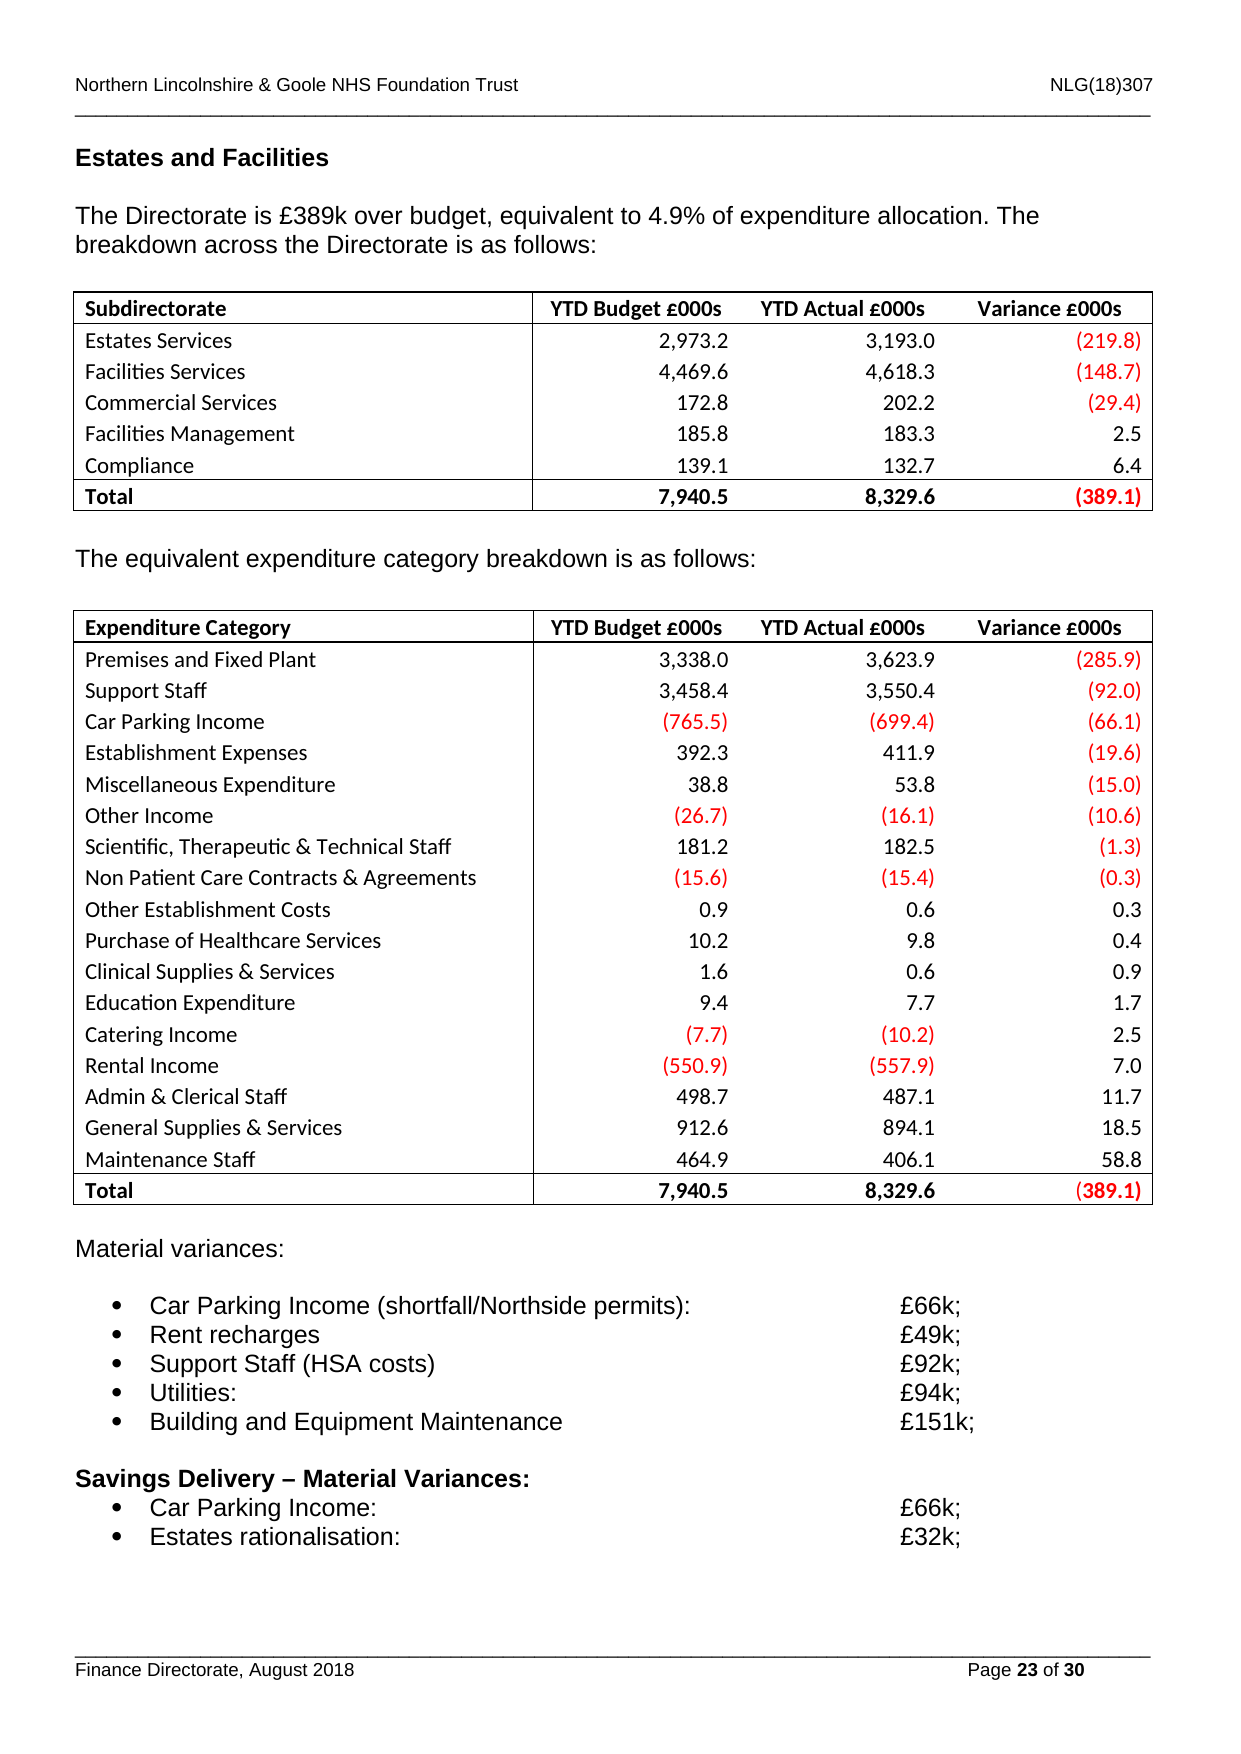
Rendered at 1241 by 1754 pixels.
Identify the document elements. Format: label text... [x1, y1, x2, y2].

table_cell 7,940.5 [533, 480, 739, 510]
table_cell 185.8 [533, 416, 739, 448]
table_cell 139.1 [533, 448, 739, 479]
table_cell (557.9) [739, 1048, 946, 1079]
list Estates rationalisation: £32k; [112, 1522, 1165, 1551]
table_cell Admin & Clerical Staff [74, 1079, 533, 1110]
table_cell 6.4 [946, 448, 1152, 479]
table_cell 0.4 [946, 923, 1152, 954]
table_cell Rental Income [74, 1048, 533, 1079]
table_cell (92.0) [946, 673, 1152, 704]
table_cell (10.2) [739, 1016, 946, 1048]
table_cell 183.3 [739, 416, 946, 448]
table_cell (148.7) [946, 354, 1152, 385]
table_cell 498.7 [534, 1079, 739, 1110]
table_cell Compliance [74, 448, 532, 479]
table_cell Non Patient Care Contracts & Agreements [74, 860, 533, 891]
table_header Subdirectorate [74, 293, 532, 323]
table_cell 0.9 [946, 954, 1152, 985]
table_cell (29.4) [946, 385, 1152, 416]
table_cell 4,618.3 [739, 354, 946, 385]
table_header YTD Budget £000s [533, 293, 739, 323]
table_cell (219.8) [946, 324, 1152, 354]
list Support Staff (HSA costs) £92k; [112, 1349, 1165, 1378]
table_cell Miscellaneous Expenditure [74, 766, 533, 798]
table_cell Facilities Management [74, 416, 532, 448]
table_cell 487.1 [739, 1079, 946, 1110]
table_cell Catering Income [74, 1016, 533, 1048]
table_cell (550.9) [534, 1048, 739, 1079]
table_cell 0.6 [739, 891, 946, 923]
text The Directorate is £389k over budget, equivalent to 4.9% of expenditure allocation. The breakdown across the Directorate is as follows: [75, 201, 1165, 258]
text Savings Delivery – Material Variances: [75, 1464, 1165, 1493]
table_cell (699.4) [739, 704, 946, 735]
table_cell (26.7) [534, 798, 739, 829]
text The equivalent expenditure category breakdown is as follows: [75, 544, 1165, 573]
table_cell 11.7 [946, 1079, 1152, 1110]
table_cell 0.9 [534, 891, 739, 923]
table_cell 894.1 [739, 1110, 946, 1141]
table_cell 3,193.0 [739, 324, 946, 354]
table_cell 182.5 [739, 829, 946, 860]
table_header Variance £000s [946, 611, 1152, 641]
table_cell 4,469.6 [533, 354, 739, 385]
table_cell 9.4 [534, 985, 739, 1016]
table_cell 2.5 [946, 416, 1152, 448]
table_cell Estates Services [74, 324, 532, 354]
list Car Parking Income (shortfall/Northside permits): £66k; [112, 1291, 1165, 1320]
table_header Variance £000s [946, 293, 1152, 323]
table_cell 2,973.2 [533, 324, 739, 354]
text Estates and Facilities [75, 143, 1165, 172]
table_cell 58.8 [946, 1141, 1152, 1173]
table_cell Other Income [74, 798, 533, 829]
table_cell 3,623.9 [739, 643, 946, 673]
table_cell Scientific, Therapeutic & Technical Staff [74, 829, 533, 860]
table_cell 3,550.4 [739, 673, 946, 704]
table_cell 2.5 [946, 1016, 1152, 1048]
table_cell 172.8 [533, 385, 739, 416]
table_cell (15.6) [534, 860, 739, 891]
table_cell 392.3 [534, 735, 739, 766]
table_cell 53.8 [739, 766, 946, 798]
table_cell 38.8 [534, 766, 739, 798]
table_cell Commercial Services [74, 385, 532, 416]
table_cell Other Establishment Costs [74, 891, 533, 923]
table_cell Education Expenditure [74, 985, 533, 1016]
table_cell 406.1 [739, 1141, 946, 1173]
table_cell 10.2 [534, 923, 739, 954]
table_cell 3,338.0 [534, 643, 739, 673]
table_cell Total [74, 1174, 533, 1204]
table_header Expenditure Category [74, 611, 533, 641]
text Material variances: [75, 1234, 1165, 1262]
table_cell Purchase of Healthcare Services [74, 923, 533, 954]
table_cell Total [74, 480, 532, 510]
table_cell (19.6) [946, 735, 1152, 766]
table_cell 18.5 [946, 1110, 1152, 1141]
table_cell 8,329.6 [739, 480, 946, 510]
table_cell (15.0) [946, 766, 1152, 798]
table_cell (0.3) [946, 860, 1152, 891]
table_cell 7.7 [739, 985, 946, 1016]
table_cell (389.1) [946, 480, 1152, 510]
table_cell 0.6 [739, 954, 946, 985]
table_cell (285.9) [946, 643, 1152, 673]
table_cell (66.1) [946, 704, 1152, 735]
list Rent recharges £49k; [112, 1320, 1165, 1349]
table_cell Car Parking Income [74, 704, 533, 735]
table_cell 464.9 [534, 1141, 739, 1173]
table_cell Establishment Expenses [74, 735, 533, 766]
table_cell (1.3) [946, 829, 1152, 860]
table_cell 132.7 [739, 448, 946, 479]
table_cell 7.0 [946, 1048, 1152, 1079]
list Building and Equipment Maintenance £151k; [112, 1407, 1165, 1436]
list Utilities: £94k; [112, 1378, 1165, 1407]
table_cell Premises and Fixed Plant [74, 643, 533, 673]
list Car Parking Income: £66k; [112, 1493, 1165, 1522]
table_cell (7.7) [534, 1016, 739, 1048]
table_cell 7,940.5 [534, 1174, 739, 1204]
table_cell 0.3 [946, 891, 1152, 923]
table_header YTD Actual £000s [739, 293, 946, 323]
table_cell (389.1) [946, 1174, 1152, 1204]
table_cell (16.1) [739, 798, 946, 829]
table_cell (765.5) [534, 704, 739, 735]
table_cell 202.2 [739, 385, 946, 416]
table_cell Clinical Supplies & Services [74, 954, 533, 985]
table_cell Facilities Services [74, 354, 532, 385]
table_header YTD Actual £000s [739, 611, 946, 641]
table_cell (10.6) [946, 798, 1152, 829]
table_cell (15.4) [739, 860, 946, 891]
table_cell 1.7 [946, 985, 1152, 1016]
table_header YTD Budget £000s [534, 611, 739, 641]
table_cell 9.8 [739, 923, 946, 954]
table_cell 1.6 [534, 954, 739, 985]
table_cell Maintenance Staff [74, 1141, 533, 1173]
table_cell Support Staff [74, 673, 533, 704]
table_cell General Supplies & Services [74, 1110, 533, 1141]
table_cell 8,329.6 [739, 1174, 946, 1204]
table_cell 411.9 [739, 735, 946, 766]
table_cell 3,458.4 [534, 673, 739, 704]
table_cell 181.2 [534, 829, 739, 860]
table_cell 912.6 [534, 1110, 739, 1141]
